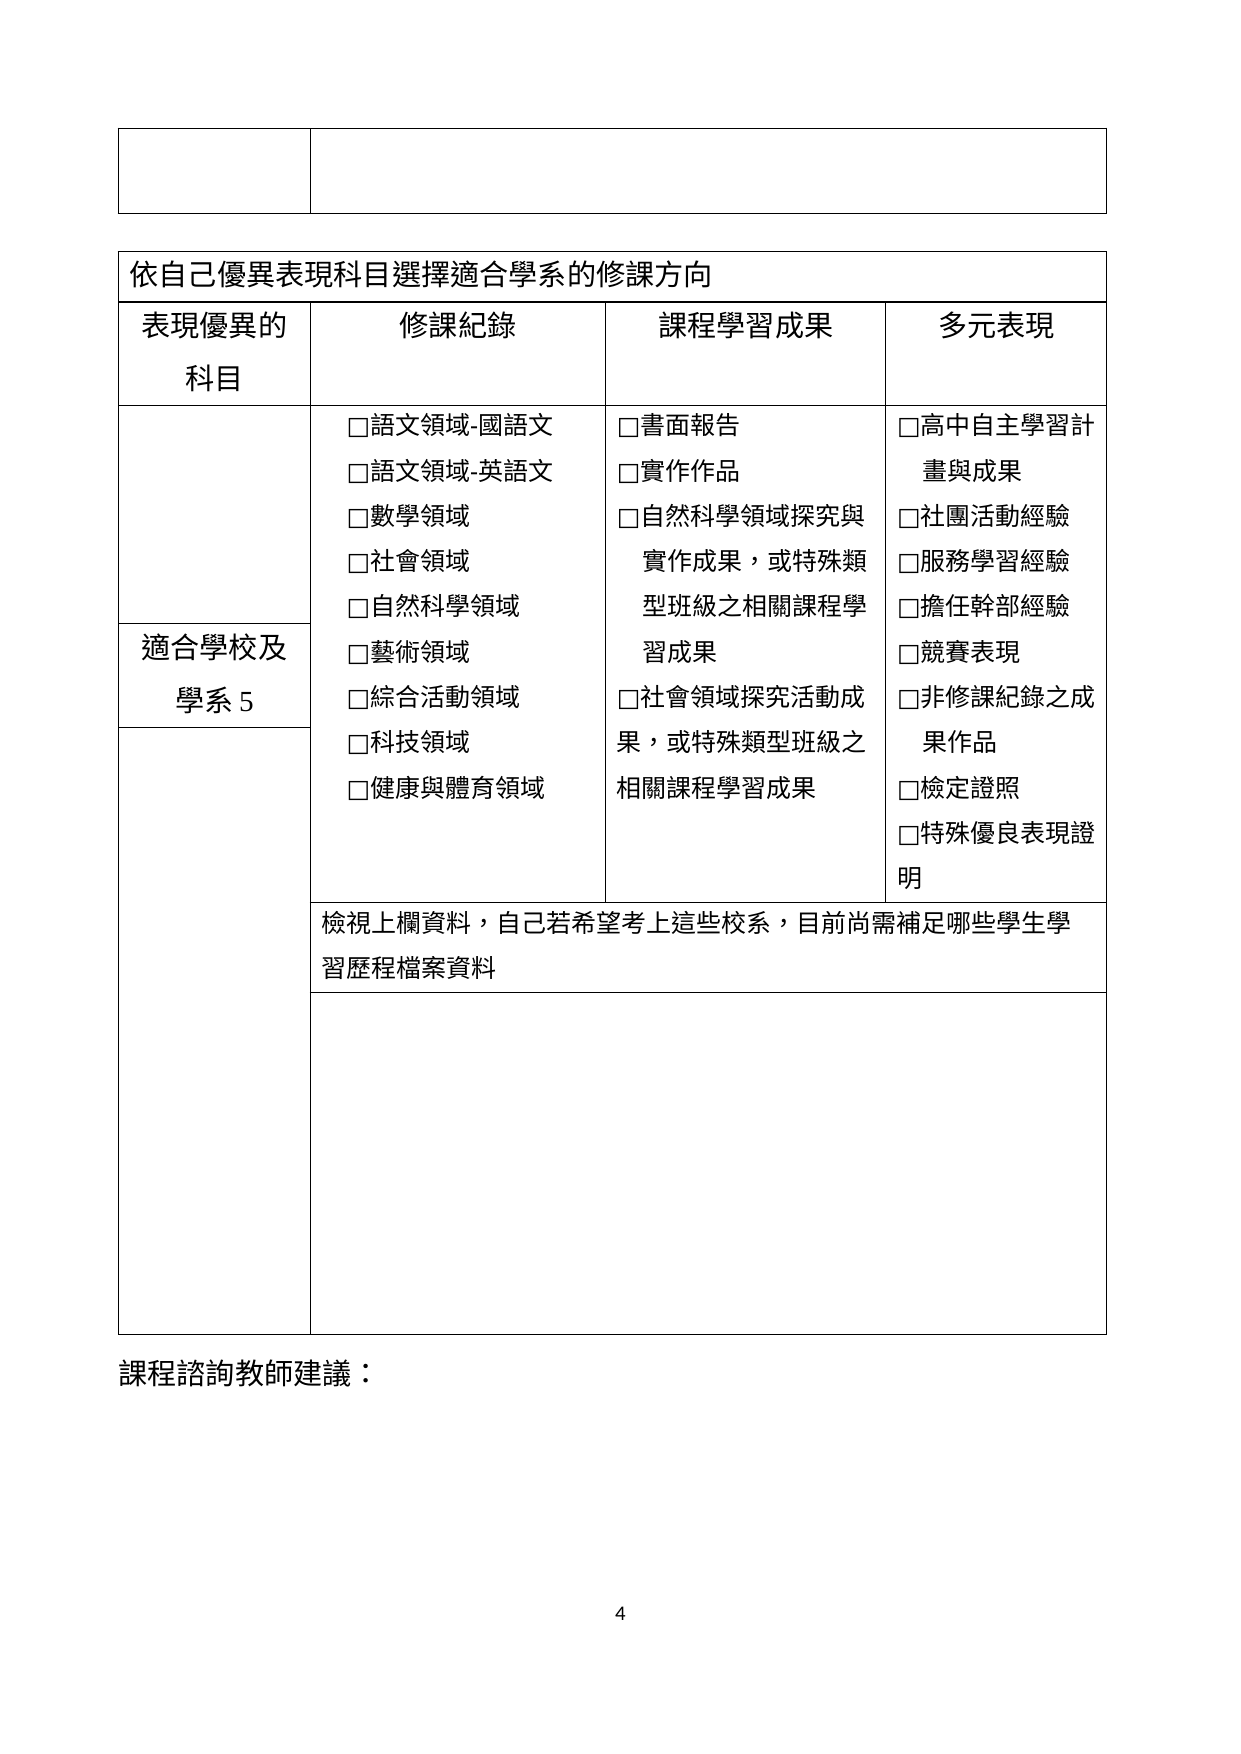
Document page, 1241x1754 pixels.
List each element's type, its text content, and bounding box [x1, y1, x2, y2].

table_cell [311, 129, 1106, 212]
table_cell 多元表現 [886, 303, 1106, 404]
table_cell 檢視上欄資料，自己若希望考上這些校系，目前尚需補足哪些學生學習歷程檔案資料 [311, 903, 1106, 992]
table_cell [311, 406, 605, 902]
table_cell 表現優異的科目 [119, 303, 310, 404]
table_cell 修課紀錄 [311, 303, 605, 404]
table_header 依自己優異表現科目選擇適合學系的修課方向 [119, 252, 1106, 301]
table_cell [311, 993, 1106, 1333]
table_cell 課程學習成果 [606, 303, 885, 404]
table_cell [119, 406, 310, 623]
table_cell 適合學校及學系5 [119, 624, 310, 727]
table_cell [119, 728, 310, 1333]
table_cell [886, 406, 1106, 902]
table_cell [606, 406, 885, 902]
text 課程諮詢教師建議： [118, 1334, 1122, 1409]
